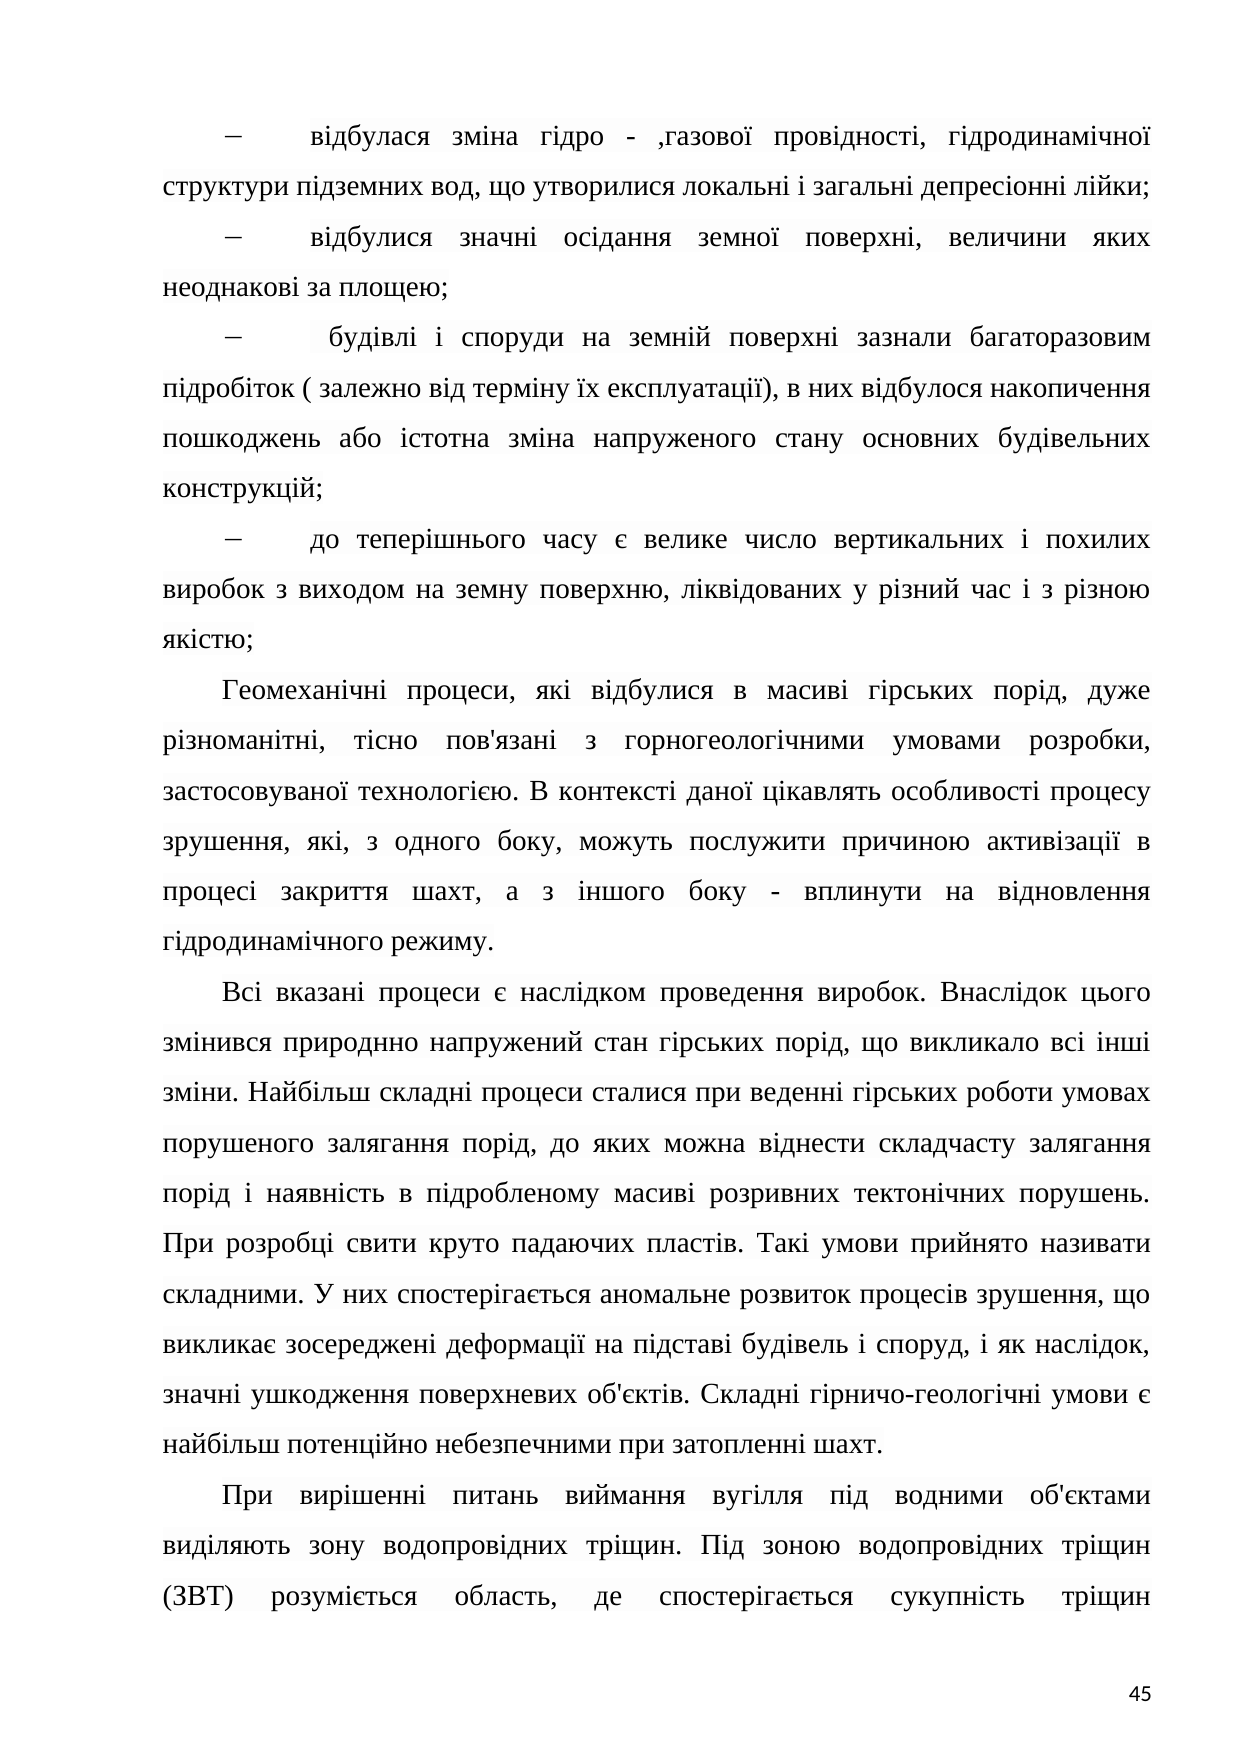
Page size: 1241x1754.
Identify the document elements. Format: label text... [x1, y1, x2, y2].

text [162, 1477, 1152, 1611]
list відбулися значні осідання земної поверхні, величини яких неоднакові за площею; [162, 219, 1152, 303]
text Геомеханічні процеси, які відбулися в масиві гірських порід, дуже різноманітні, тісно пов'язані з горногеологічними умовами розробки, застосовуваної технологією. В контексті даної цікавлять особливості процесу зрушення, які, з одного боку, можуть послужити причиною активізації в процесі закриття шахт, а з іншого боку - вплинути на відновлення гідродинамічного режиму. [162, 672, 1152, 957]
list будівлі і споруди на земній поверхні зазнали багаторазовим підробіток ( залежно від терміну їх експлуатації), в них відбулося накопичення пошкоджень або істотна зміна напруженого стану основних будівельних конструкцій; [162, 319, 1152, 504]
list відбулася зміна гідро - ,газової провідності, гідродинамічної структури підземних вод, що утворилися локальні і загальні депресіонні лійки; [162, 118, 1152, 202]
list до теперішнього часу є велике число вертикальних і похилих виробок з виходом на земну поверхню, ліквідованих у різний час і з різною якістю; [162, 521, 1152, 655]
text Всі вказані процеси є наслідком проведення виробок. Внаслідок цього змінився природнно напружений стан гірських порід, що викликало всі інші зміни. Найбільш складні процеси сталися при веденні гірських роботи умовах порушеного залягання порід, до яких можна віднести складчасту залягання порід і наявність в підробленому масиві розривних тектонічних порушень. При розробці свити круто падаючих пластів. Такі умови прийнято називати складними. У них спостерігається аномальне розвиток процесів зрушення, що викликає зосереджені деформації на підставі будівель і споруд, і як наслідок, значні ушкодження поверхневих об'єктів. Складні гірничо-геологічні умови є найбільш потенційно небезпечними при затопленні шахт. [162, 974, 1152, 1460]
